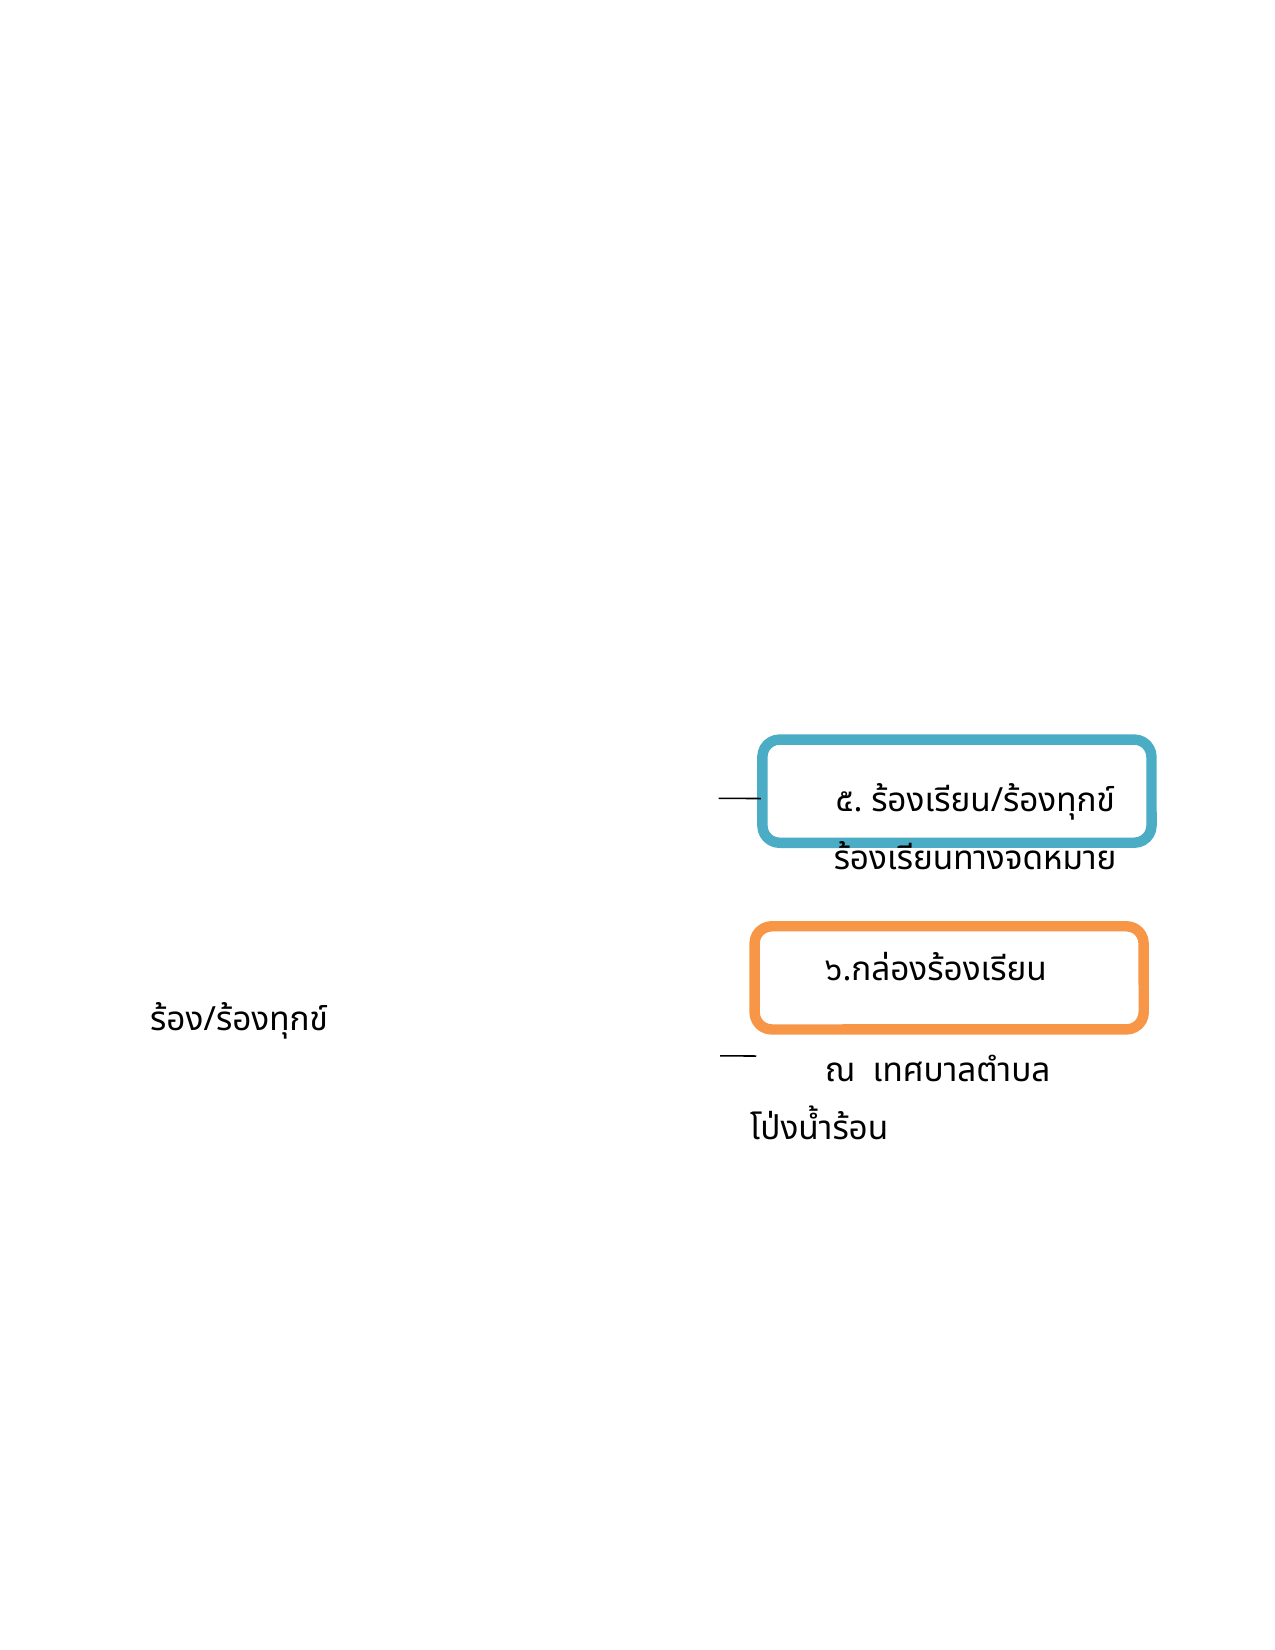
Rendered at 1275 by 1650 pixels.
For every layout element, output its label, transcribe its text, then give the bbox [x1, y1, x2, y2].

text ๕. ร้องเรียน/ร้องทุกข์ ร้องเรียนทางจดหมาย [825, 776, 1125, 885]
text ณ เทศบาลตำบลโป่งน้ำร้อน [750, 1046, 1125, 1154]
text ๖.กล่องร้องเรียนร้อง/ร้องทุกข์ [150, 944, 1125, 1046]
